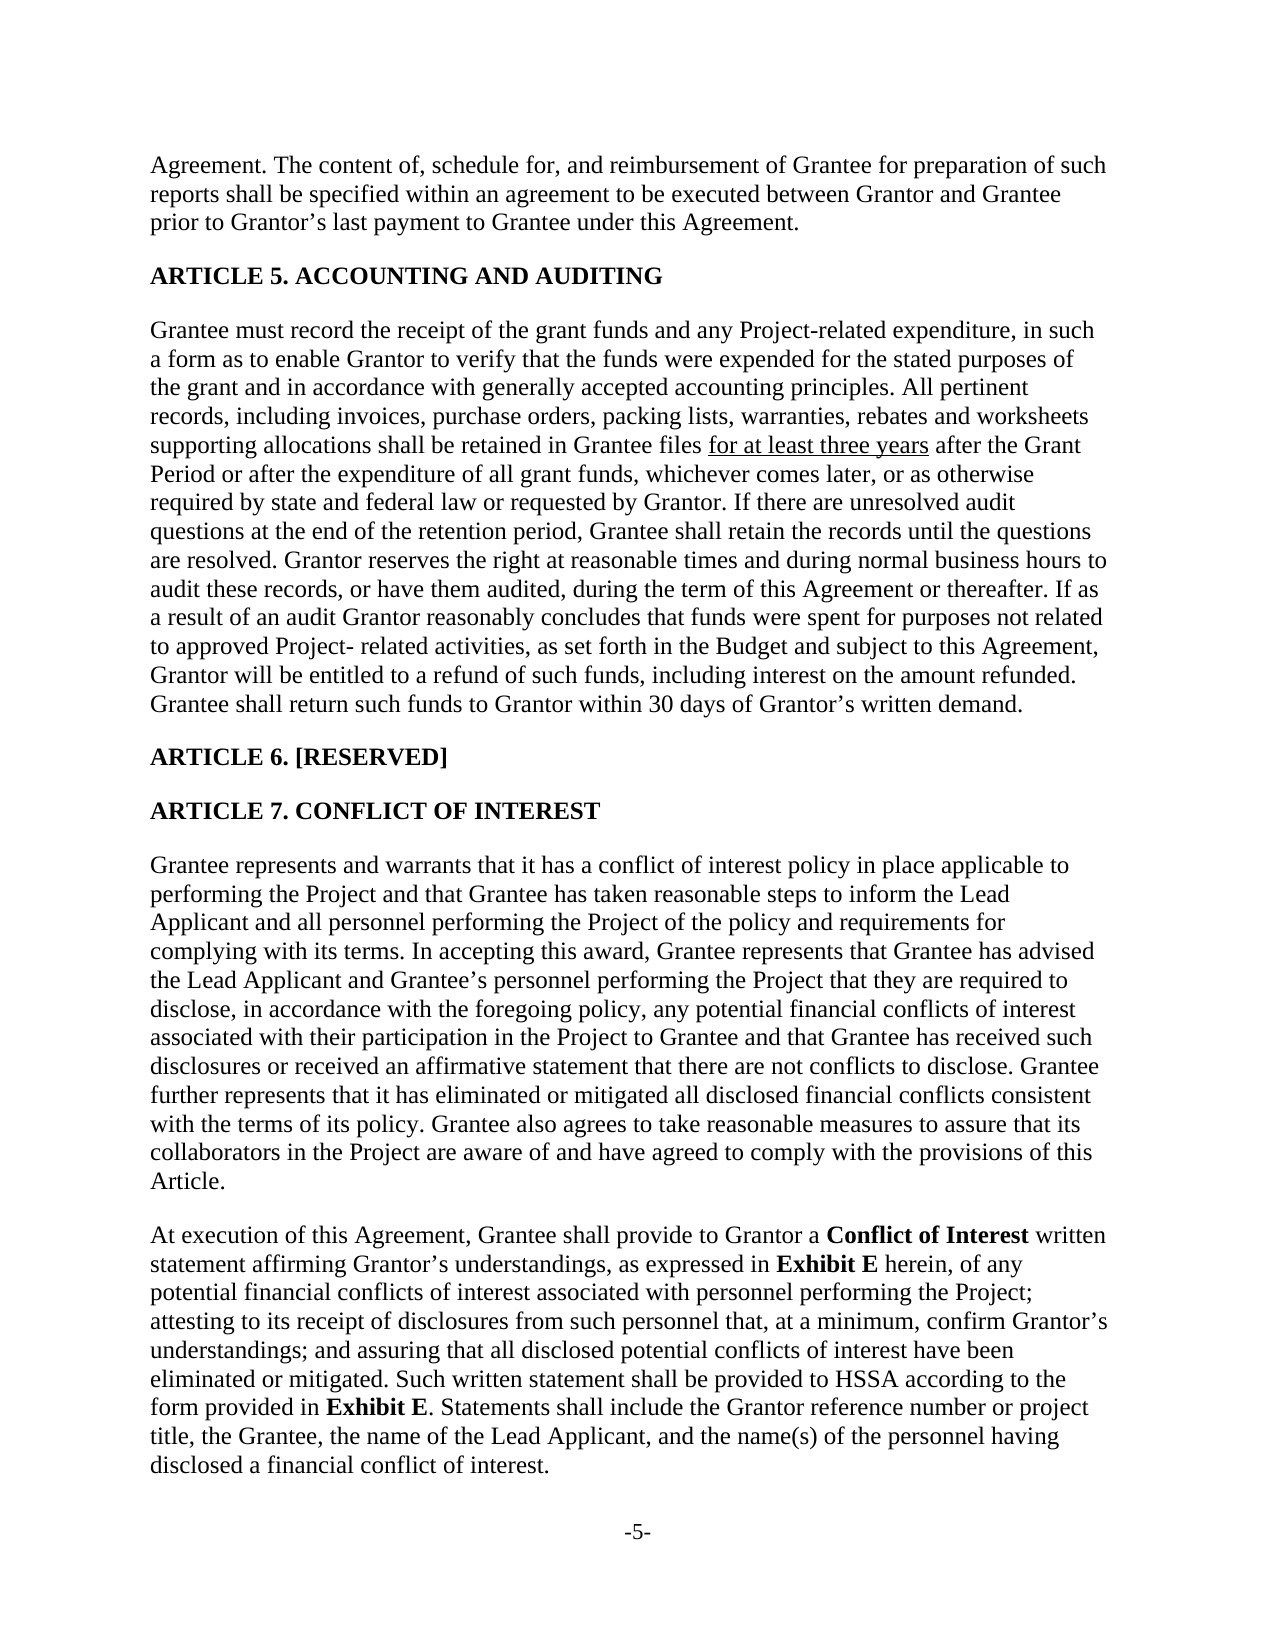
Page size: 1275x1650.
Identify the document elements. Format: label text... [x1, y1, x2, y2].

subtitle ARTICLE 7. CONFLICT OF INTEREST [150, 796, 1125, 825]
text Grantee represents and warrants that it has a conflict of interest policy in place applicable to performing the Project and that Grantee has taken reasonable steps to inform the Lead Applicant and all personnel performing the Project of the policy and requirements for complying with its terms. In accepting this award, Grantee represents that Grantee has advised the Lead Applicant and Grantee’s personnel performing the Project that they are required to disclose, in accordance with the foregoing policy, any potential financial conflicts of interest associated with their participation in the Project to Grantee and that Grantee has received such disclosures or received an affirmative statement that there are not conflicts to disclose. Grantee further represents that it has eliminated or mitigated all disclosed financial conflicts consistent with the terms of its policy. Grantee also agrees to take reasonable measures to assure that its collaborators in the Project are aware of and have agreed to comply with the provisions of this Article. [150, 850, 1106, 1195]
text Grantee must record the receipt of the grant funds and any Project-related expenditure, in such a form as to enable Grantor to verify that the funds were expended for the stated purposes of the grant and in accordance with generally accepted accounting principles. All pertinent records, including invoices, purchase orders, packing lists, warranties, rebates and worksheets supporting allocations shall be retained in Grantee files for at least three years after the Grant Period or after the expenditure of all grant funds, whichever comes later, or as otherwise required by state and federal law or requested by Grantor. If there are unresolved audit questions at the end of the retention period, Grantee shall retain the records until the questions are resolved. Grantor reserves the right at reasonable times and during normal business hours to audit these records, or have them audited, during the term of this Agreement or thereafter. If as a result of an audit Grantor reasonably concludes that funds were spent for purposes not related to approved Project- related activities, as set forth in the Budget and subject to this Agreement, Grantor will be entitled to a refund of such funds, including interest on the amount refunded. Grantee shall return such funds to Grantor within 30 days of Grantor’s written demand. [150, 315, 1110, 717]
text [150, 150, 1111, 236]
subtitle ARTICLE 6. [RESERVED] [150, 742, 1125, 771]
text At execution of this Agreement, Grantee shall provide to Grantor a Conflict of Interest written statement affirming Grantor’s understandings, as expressed in Exhibit E herein, of any potential financial conflicts of interest associated with personnel performing the Project; attesting to its receipt of disclosures from such personnel that, at a minimum, confirm Grantor’s understandings; and assuring that all disclosed potential conflicts of interest have been eliminated or mitigated. Such written statement shall be provided to HSSA according to the form provided in Exhibit E. Statements shall include the Grantor reference number or project title, the Grantee, the name of the Lead Applicant, and the name(s) of the personnel having disclosed a financial conflict of interest. [150, 1220, 1110, 1479]
subtitle ARTICLE 5. ACCOUNTING AND AUDITING [150, 261, 1125, 290]
